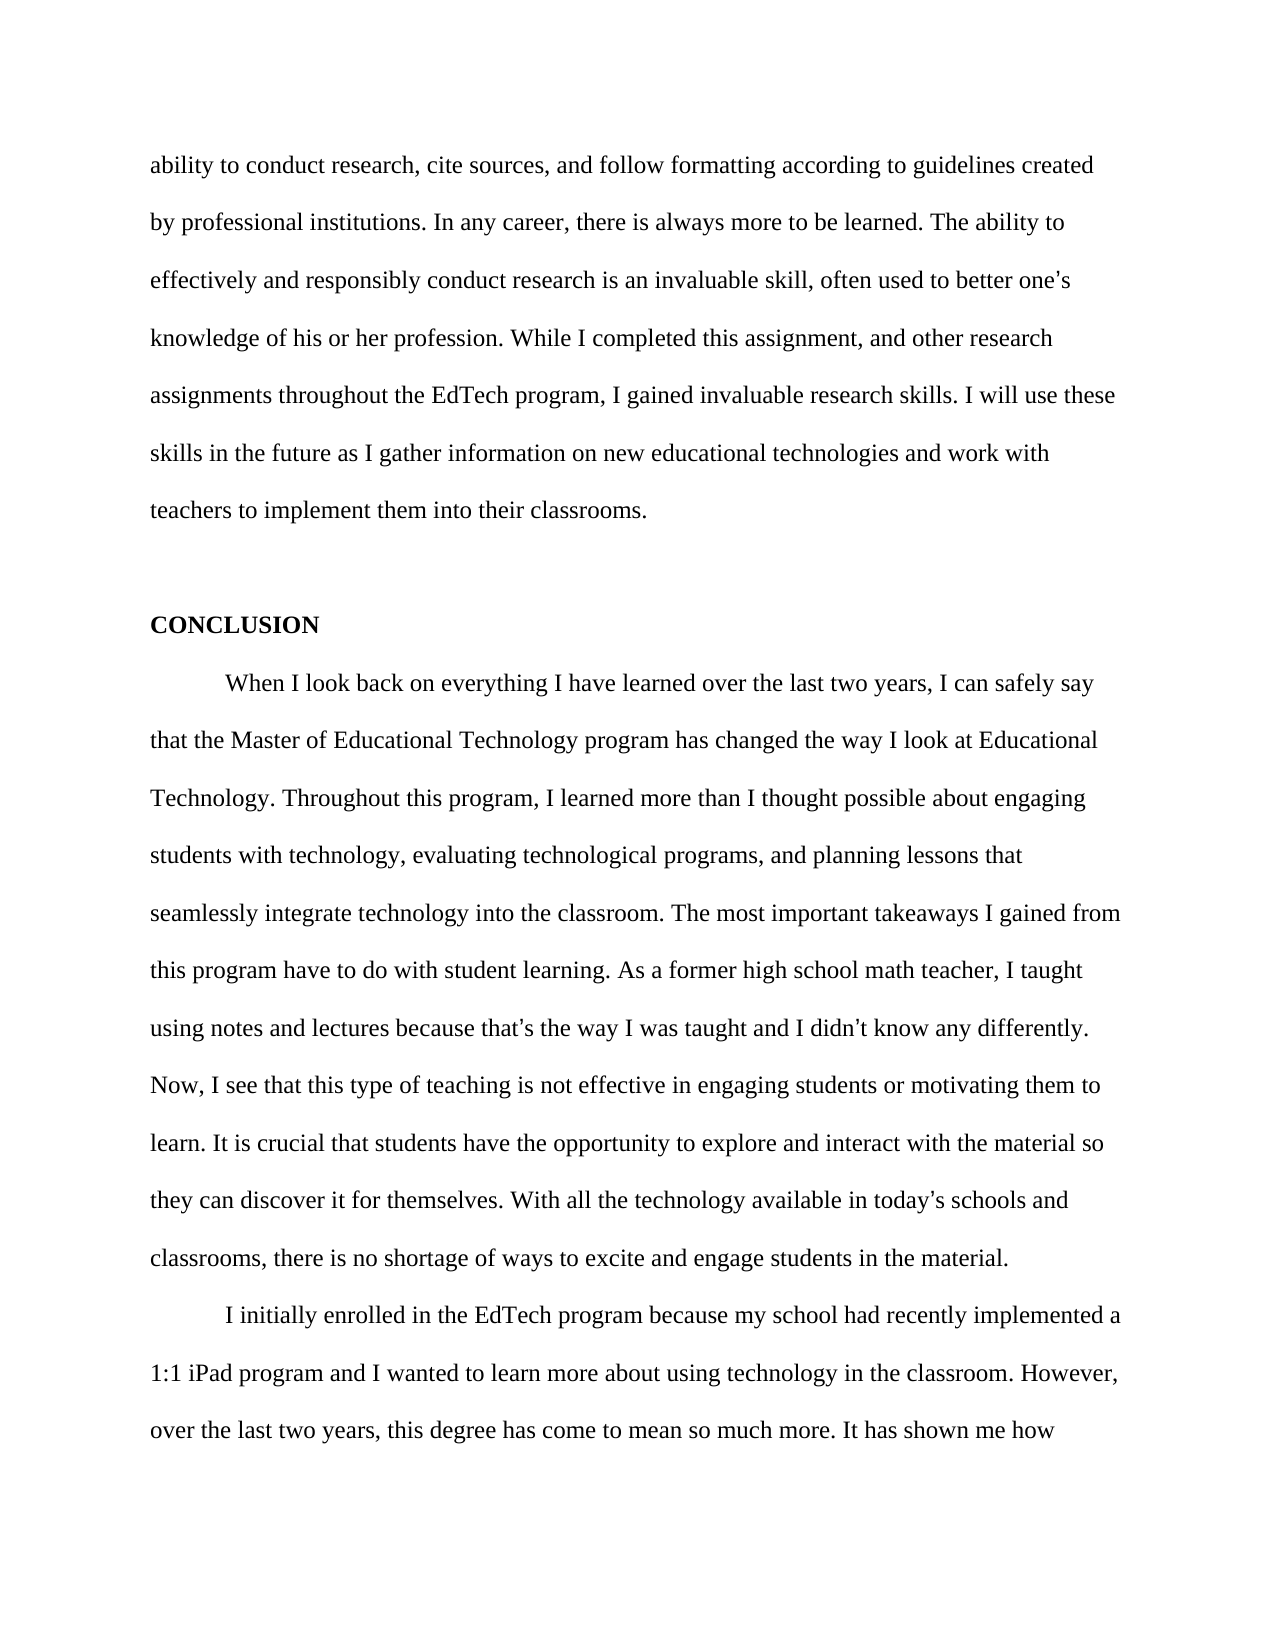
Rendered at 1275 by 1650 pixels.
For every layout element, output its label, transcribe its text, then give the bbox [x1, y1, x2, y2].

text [150, 1300, 1125, 1444]
text CONCLUSION [150, 610, 1125, 639]
text When I look back on everything I have learned over the last two years, I can safely say that the Master of Educational Technology program has changed the way I look at Educational Technology. Throughout this program, I learned more than I thought possible about engaging students with technology, evaluating technological programs, and planning lessons that seamlessly integrate technology into the classroom. The most important takeaways I gained from this program have to do with student learning. As a former high school math teacher, I taught using notes and lectures because that’s the way I was taught and I didn’t know any differently. Now, I see that this type of teaching is not effective in engaging students or motivating them to learn. It is crucial that students have the opportunity to explore and interact with the material so they can discover it for themselves. With all the technology available in today’s schools and classrooms, there is no shortage of ways to excite and engage students in the material. [150, 668, 1125, 1272]
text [150, 150, 1125, 524]
